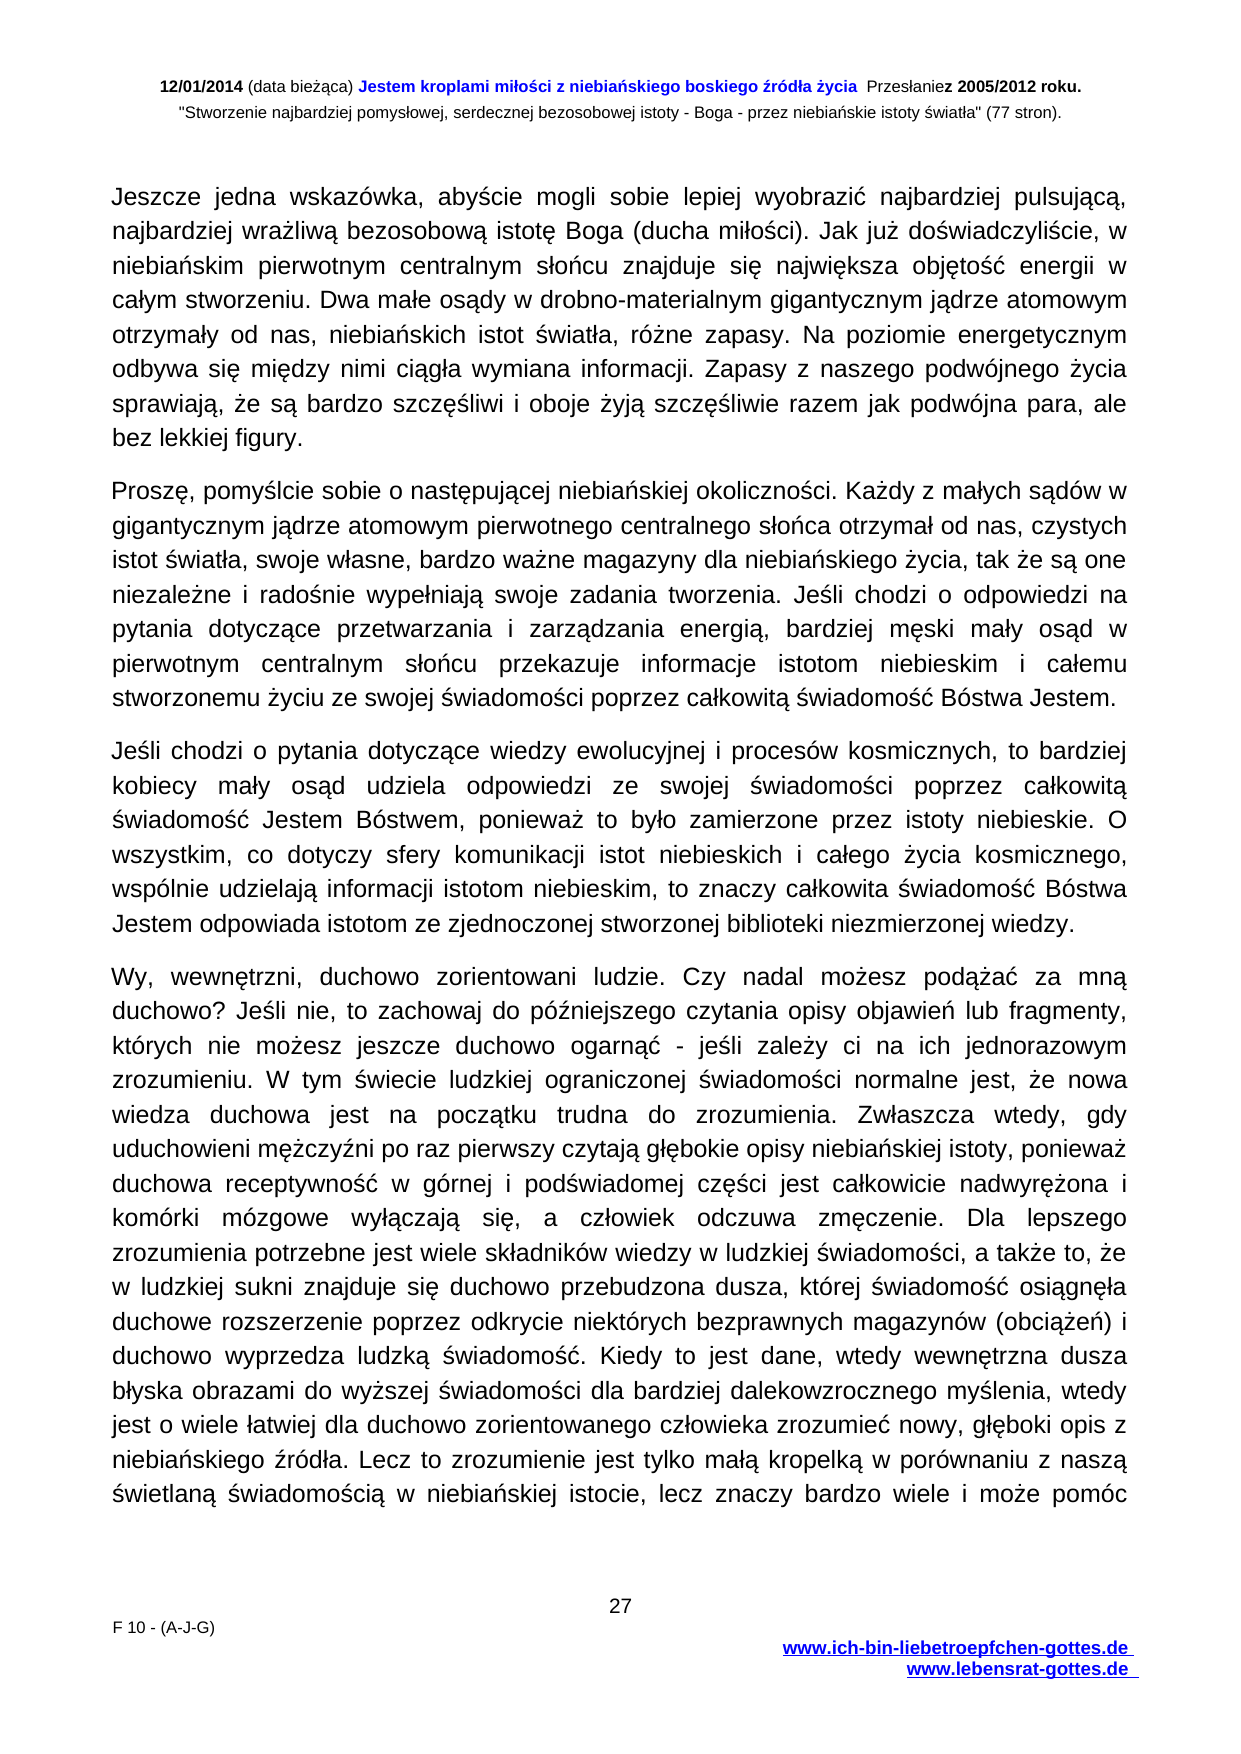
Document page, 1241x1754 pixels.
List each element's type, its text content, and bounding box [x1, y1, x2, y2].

text Jeśli chodzi o pytania dotyczące wiedzy ewolucyjnej i procesów kosmicznych, to bardziej kobiecy mały osąd udziela odpowiedzi ze swojej świadomości poprzez całkowitą świadomość Jestem Bóstwem, ponieważ to było zamierzone przez istoty niebieskie. O wszystkim, co dotyczy sfery komunikacji istot niebieskich i całego życia kosmicznego, wspólnie udzielają informacji istotom niebieskim, to znaczy całkowita świadomość Bóstwa Jestem odpowiada istotom ze zjednoczonej stworzonej biblioteki niezmierzonej wiedzy. [111, 736, 1128, 937]
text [111, 962, 1128, 1508]
text Proszę, pomyślcie sobie o następującej niebiańskiej okoliczności. Każdy z małych sądów w gigantycznym jądrze atomowym pierwotnego centralnego słońca otrzymał od nas, czystych istot światła, swoje własne, bardzo ważne magazyny dla niebiańskiego życia, tak że są one niezależne i radośnie wypełniają swoje zadania tworzenia. Jeśli chodzi o odpowiedzi na pytania dotyczące przetwarzania i zarządzania energią, bardziej męski mały osąd w pierwotnym centralnym słońcu przekazuje informacje istotom niebieskim i całemu stworzonemu życiu ze swojej świadomości poprzez całkowitą świadomość Bóstwa Jestem. [111, 476, 1128, 712]
text Jeszcze jedna wskazówka, abyście mogli sobie lepiej wyobrazić najbardziej pulsującą, najbardziej wrażliwą bezosobową istotę Boga (ducha miłości). Jak już doświadczyliście, w niebiańskim pierwotnym centralnym słońcu znajduje się największa objętość energii w całym stworzeniu. Dwa małe osądy w drobno-materialnym gigantycznym jądrze atomowym otrzymały od nas, niebiańskich istot światła, różne zapasy. Na poziomie energetycznym odbywa się między nimi ciągła wymiana informacji. Zapasy z naszego podwójnego życia sprawiają, że są bardzo szczęśliwi i oboje żyją szczęśliwie razem jak podwójna para, ale bez lekkiej figury. [111, 182, 1128, 452]
